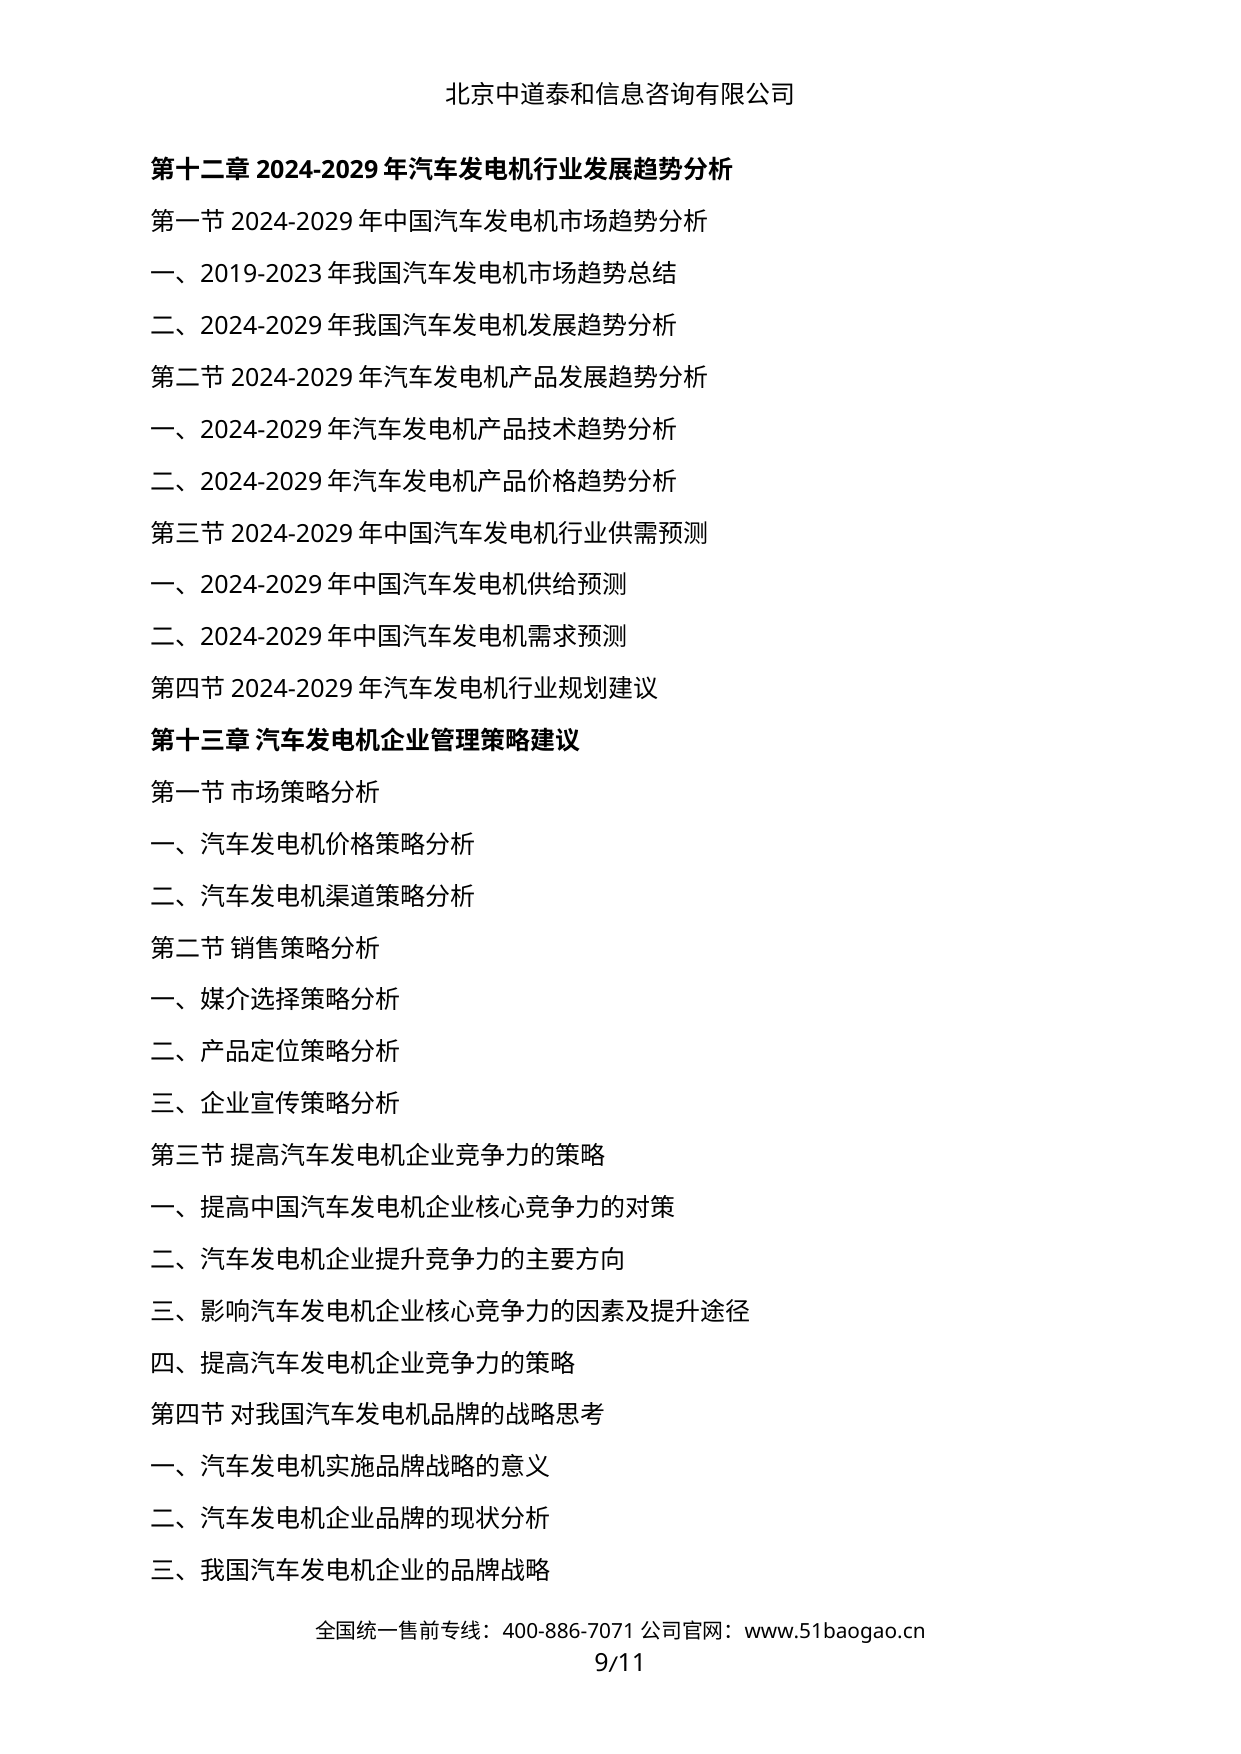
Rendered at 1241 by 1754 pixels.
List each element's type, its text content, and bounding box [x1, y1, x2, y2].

text 一、汽车发电机价格策略分析 [150, 824, 1090, 861]
text 第四节 对我国汽车发电机品牌的战略思考 [150, 1395, 1090, 1431]
text 二、2024-2029年汽车发电机产品价格趋势分析 [150, 461, 1090, 497]
text 第三节 2024-2029年中国汽车发电机行业供需预测 [150, 513, 1090, 549]
text 第一节 2024-2029年中国汽车发电机市场趋势分析 [150, 202, 1090, 238]
text 一、2019-2023年我国汽车发电机市场趋势总结 [150, 254, 1090, 290]
text 第三节 提高汽车发电机企业竞争力的策略 [150, 1136, 1090, 1172]
text 一、汽车发电机实施品牌战略的意义 [150, 1447, 1090, 1483]
text 一、2024-2029年中国汽车发电机供给预测 [150, 565, 1090, 601]
text 二、2024-2029年中国汽车发电机需求预测 [150, 617, 1090, 653]
text 第四节 2024-2029年汽车发电机行业规划建议 [150, 669, 1090, 705]
text 二、汽车发电机企业提升竞争力的主要方向 [150, 1239, 1090, 1276]
text 一、2024-2029年汽车发电机产品技术趋势分析 [150, 409, 1090, 446]
text 第十三章 汽车发电机企业管理策略建议 [150, 721, 1090, 757]
text 三、企业宣传策略分析 [150, 1084, 1090, 1120]
text 二、2024-2029年我国汽车发电机发展趋势分析 [150, 306, 1090, 342]
text 二、汽车发电机渠道策略分析 [150, 876, 1090, 912]
text 三、影响汽车发电机企业核心竞争力的因素及提升途径 [150, 1291, 1090, 1327]
text 一、提高中国汽车发电机企业核心竞争力的对策 [150, 1187, 1090, 1224]
text 三、我国汽车发电机企业的品牌战略 [150, 1551, 1090, 1587]
text 二、汽车发电机企业品牌的现状分析 [150, 1499, 1090, 1535]
text 第一节 市场策略分析 [150, 772, 1090, 809]
text 第十二章 2024-2029年汽车发电机行业发展趋势分析 [150, 150, 1090, 186]
text 四、提高汽车发电机企业竞争力的策略 [150, 1343, 1090, 1379]
text 第二节 2024-2029年汽车发电机产品发展趋势分析 [150, 357, 1090, 394]
text 第二节 销售策略分析 [150, 928, 1090, 964]
text 二、产品定位策略分析 [150, 1032, 1090, 1068]
text 一、媒介选择策略分析 [150, 980, 1090, 1016]
